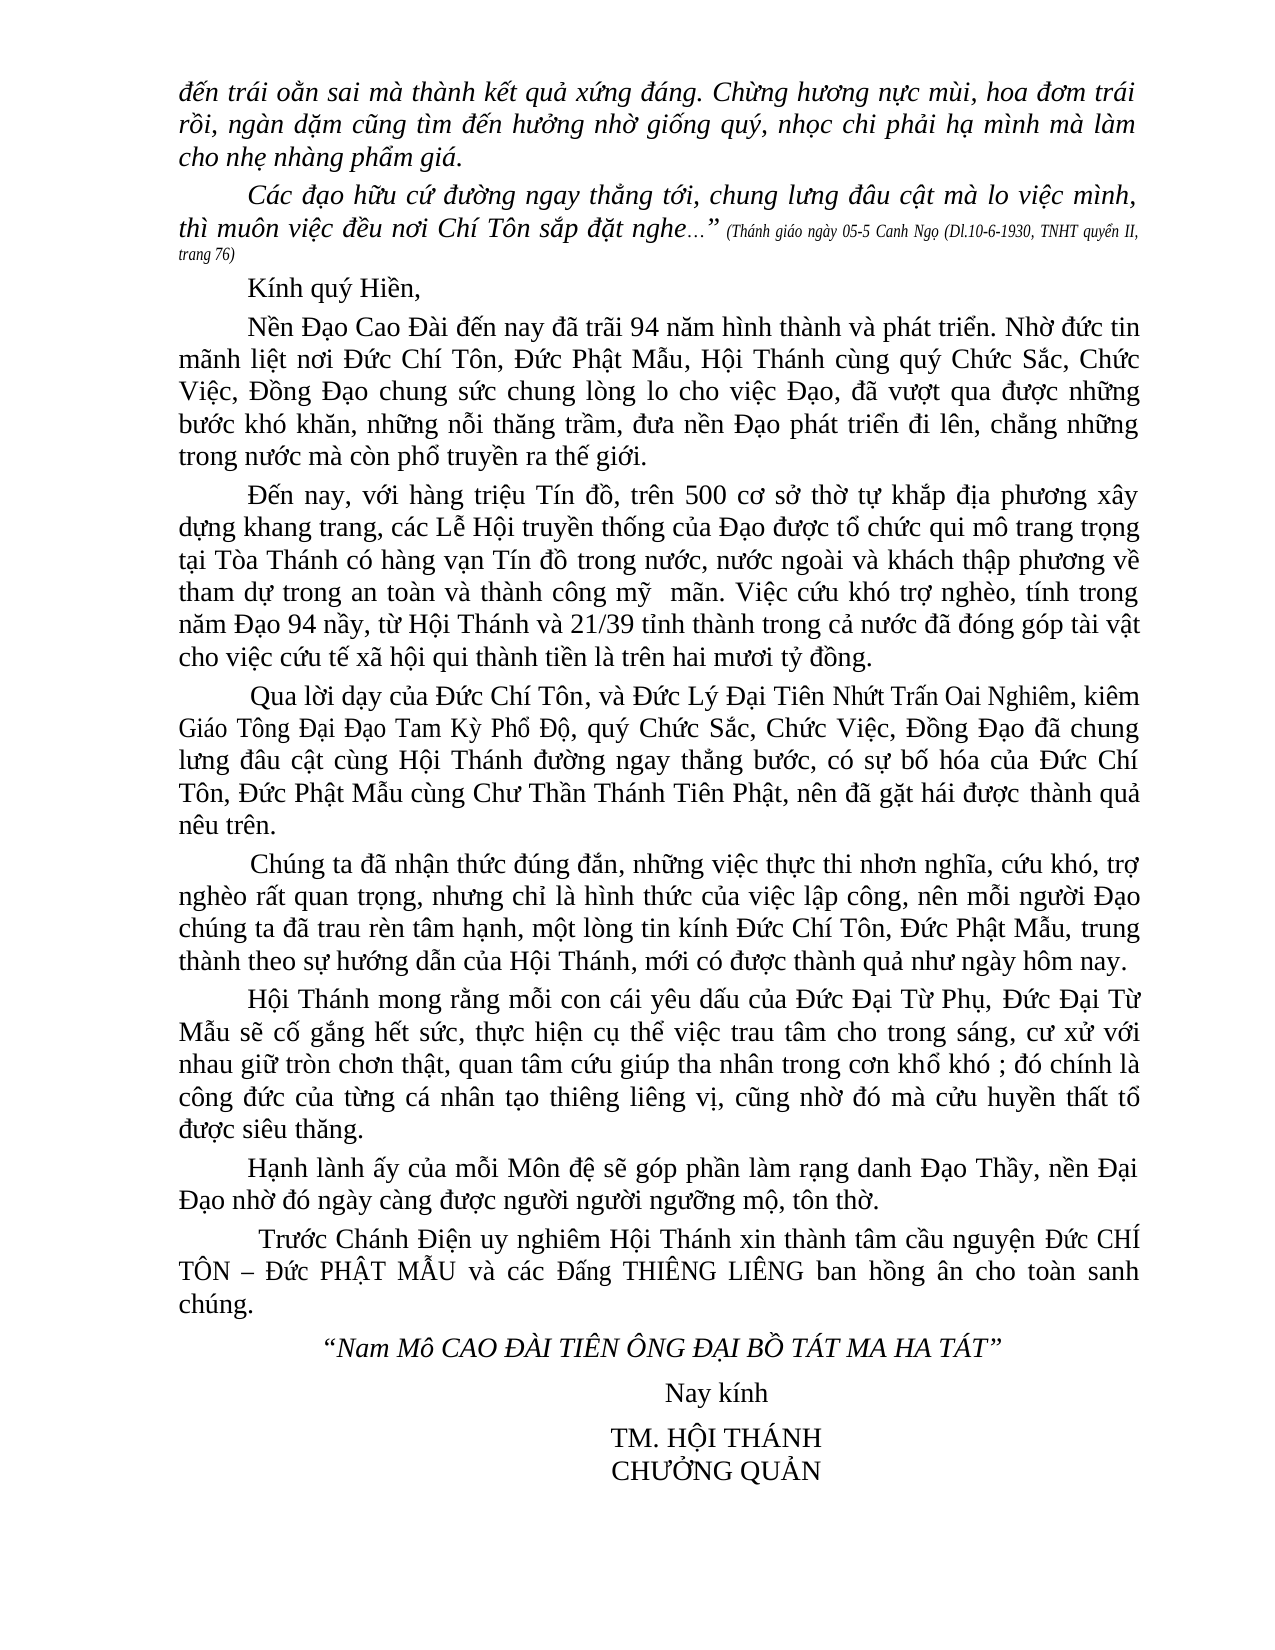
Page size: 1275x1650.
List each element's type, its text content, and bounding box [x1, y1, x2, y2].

text Đến nay, với hàng triệu Tín đồ, trên 500 cơ sở thờ tự khắp địa phương xây dựng khang trang, các Lễ Hội truyền thống của Đạo được tổ chức qui mô trang trọng tại Tòa Thánh có hàng vạn Tín đồ trong nước, nước ngoài và khách thập phương về tham dự trong an toàn và thành công mỹ mãn. Việc cứu khó trợ nghèo, tính trong năm Đạo 94 nầy, từ Hội Thánh và 21/39 tỉnh thành trong cả nước đã đóng góp tài vật cho việc cứu tế xã hội qui thành tiền là trên hai mươi tỷ đồng. [178, 478, 1140, 672]
text Các đạo hữu cứ đường ngay thẳng tới, chung lưng đâu cật mà lo việc mình, thì muôn việc đều nơi Chí Tôn sắp đặt nghe…” (Thánh giáo ngày 05-5 Canh Ngọ (Dl.10-6-1930, TNHT quyển II, trang 76) [178, 178, 1140, 265]
text “Nam Mô CAO ĐÀI TIÊN ÔNG ĐẠI BỒ TÁT MA HA TÁT” [144, 1332, 1163, 1364]
text Nay kính [189, 1376, 1149, 1409]
text Trước Chánh Điện uy nghiêm Hội Thánh xin thành tâm cầu nguyện Đức CHÍ TÔN – Đức PHẬT MẪU và các Đấng THIÊNG LIÊNG ban hồng ân cho toàn sanh chúng. [178, 1222, 1140, 1319]
text Hội Thánh mong rằng mỗi con cái yêu dấu của Đức Đại Từ Phụ, Đức Đại Từ Mẫu sẽ cố gắng hết sức, thực hiện cụ thể việc trau tâm cho trong sáng, cư xử với nhau giữ tròn chơn thật, quan tâm cứu giúp tha nhân trong cơn khổ khó ; đó chính là công đức của từng cá nhân tạo thiêng liêng vị, cũng nhờ đó mà cửu huyền thất tổ được siêu thăng. [178, 983, 1140, 1144]
text TM. HỘI THÁNH [189, 1421, 1149, 1454]
text Chúng ta đã nhận thức đúng đắn, những việc thực thi nhơn nghĩa, cứu khó, trợ nghèo rất quan trọng, nhưng chỉ là hình thức của việc lập công, nên mỗi người Đạo chúng ta đã trau rèn tâm hạnh, một lòng tin kính Đức Chí Tôn, Đức Phật Mẫu, trung thành theo sự hướng dẫn của Hội Thánh, mới có được thành quả như ngày hôm nay. [178, 847, 1140, 976]
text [178, 75, 1140, 172]
text Kính quý Hiền, [178, 271, 1140, 303]
text Nền Đạo Cao Đài đến nay đã trãi 94 năm hình thành và phát triển. Nhờ đức tin mãnh liệt nơi Đức Chí Tôn, Đức Phật Mẫu, Hội Thánh cùng quý Chức Sắc, Chức Việc, Đồng Đạo chung sức chung lòng lo cho việc Đạo, đã vượt qua được những bước khó khăn, những nỗi thăng trầm, đưa nền Đạo phát triển đi lên, chẳng những trong nước mà còn phổ truyền ra thế giới. [178, 310, 1140, 472]
text Hạnh lành ấy của mỗi Môn đệ sẽ góp phần làm rạng danh Đạo Thầy, nền Đại Đạo nhờ đó ngày càng được người người ngưỡng mộ, tôn thờ. [178, 1151, 1140, 1216]
text Qua lời dạy của Đức Chí Tôn, và Đức Lý Đại Tiên Nhứt Trấn Oai Nghiêm, kiêm Giáo Tông Đại Đạo Tam Kỳ Phổ Độ, quý Chức Sắc, Chức Việc, Đồng Đạo đã chung lưng đâu cật cùng Hội Thánh đường ngay thẳng bước, có sự bố hóa của Đức Chí Tôn, Đức Phật Mẫu cùng Chư Thần Thánh Tiên Phật, nên đã gặt hái được thành quả nêu trên. [178, 678, 1140, 841]
text CHƯỞNG QUẢN [189, 1454, 1149, 1486]
